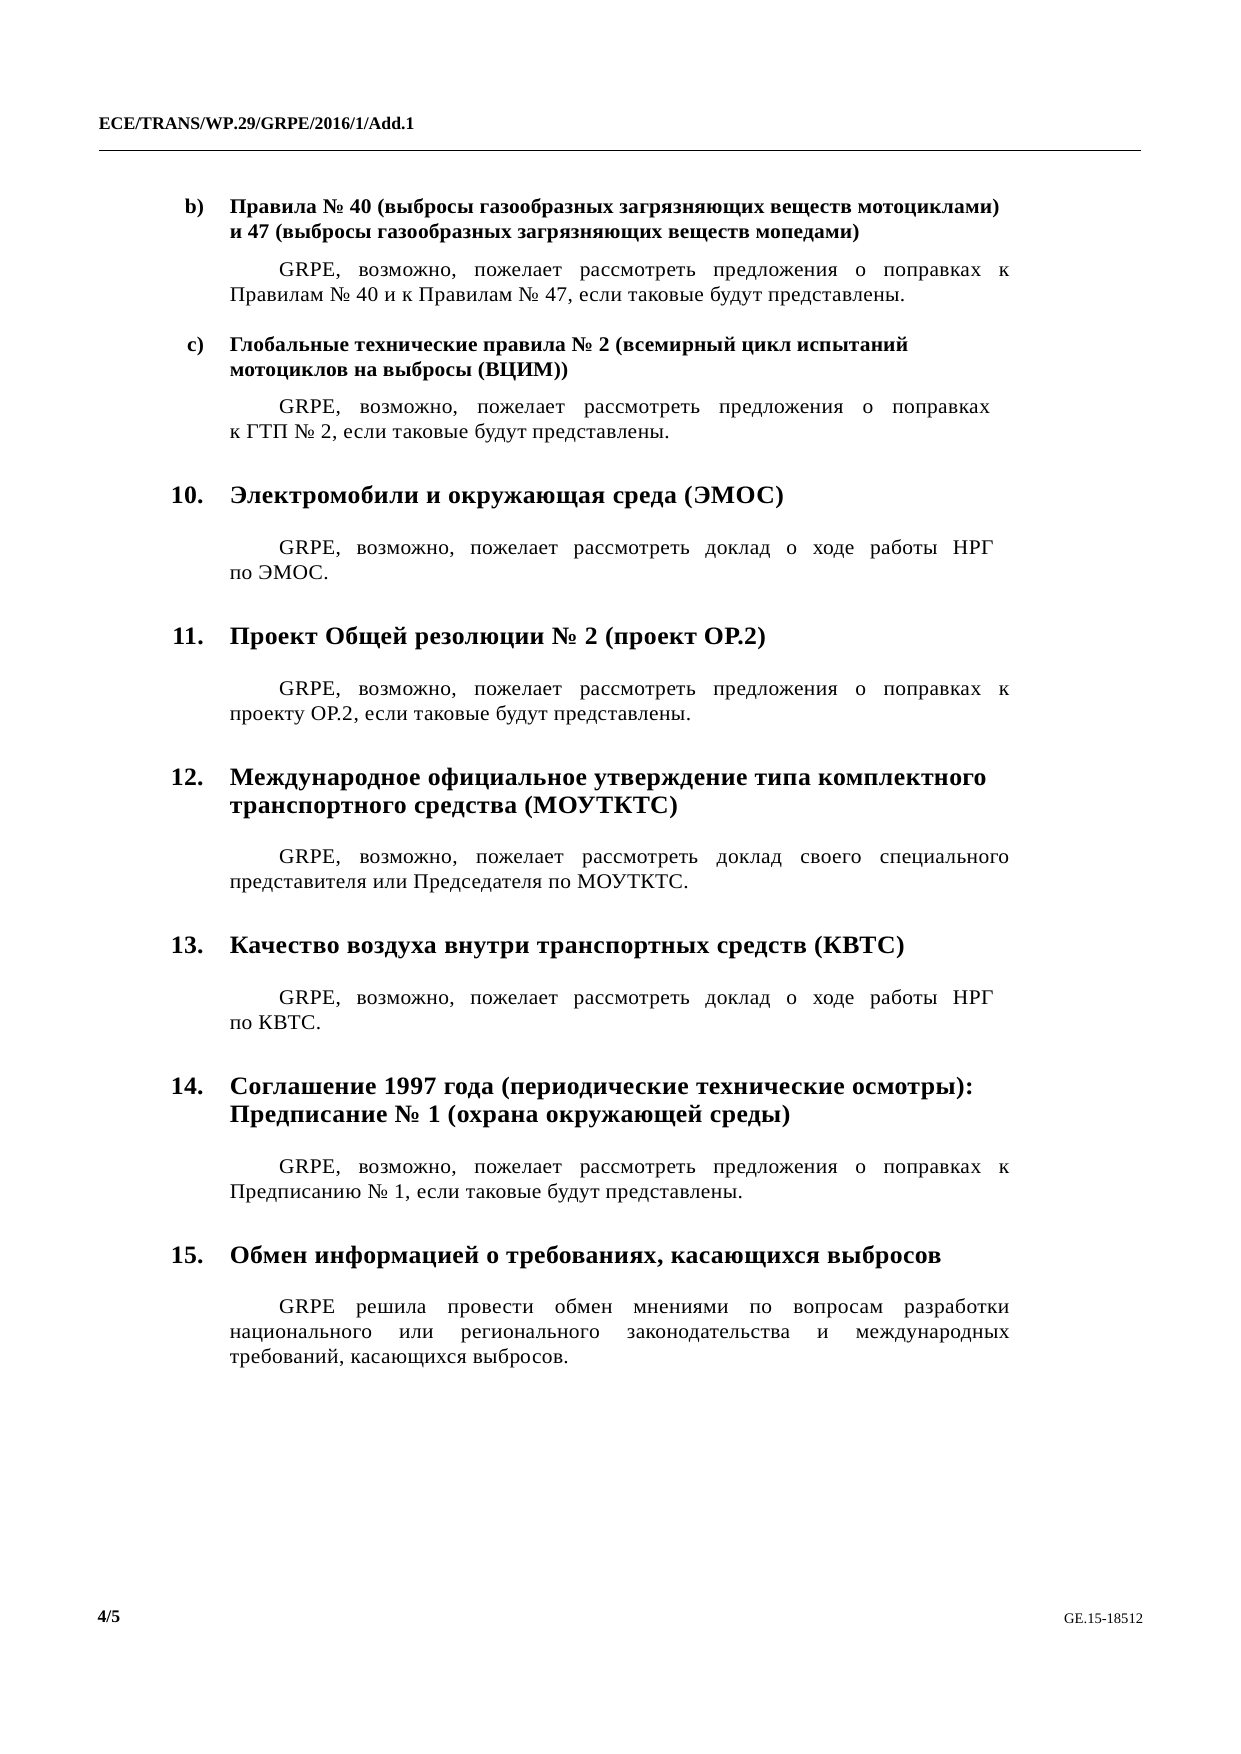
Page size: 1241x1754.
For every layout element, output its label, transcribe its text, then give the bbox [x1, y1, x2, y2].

text GRPE, возможно, пожелает рассмотреть предложения о поправках к ГТП № 2, если таковые будут представлены. [229, 394, 1011, 444]
text 12. Международное официальное утверждение типа комплектного транспортного средства (МОУТКТС) [97, 763, 1011, 819]
text 15. Обмен информацией о требованиях, касающихся выбросов [97, 1241, 1011, 1269]
text 11. Проект Общей резолюции № 2 (проект ОР.2) [97, 622, 1011, 650]
text GRPE, возможно, пожелает рассмотреть предложения о поправках к Предписанию № 1, если таковые будут представлены. [229, 1153, 1011, 1203]
text c) Глобальные технические правила № 2 (всемирный цикл испытаний мотоциклов на выбросы (ВЦИМ)) [97, 331, 1011, 381]
text GRPE, возможно, пожелает рассмотреть доклад о ходе работы НРГ по КВТС. [229, 984, 1011, 1034]
text GRPE, возможно, пожелает рассмотреть предложения о поправках к проекту ОР.2, если таковые будут представлены. [229, 675, 1011, 725]
text GRPE решила провести обмен мнениями по вопросам разработки национального или регионального законодательства и международных требований, касающихся выбросов. [229, 1294, 1011, 1369]
text GRPE, возможно, пожелает рассмотреть предложения о поправках к Правилам № 40 и к Правилам № 47, если таковые будут представлены. [229, 256, 1011, 306]
text 10. Электромобили и окружающая среда (ЭМОС) [97, 481, 1011, 509]
text 13. Качество воздуха внутри транспортных средств (КВТС) [97, 931, 1011, 959]
text GRPE, возможно, пожелает рассмотреть доклад о ходе работы НРГ по ЭМОС. [229, 534, 1011, 584]
text b) Правила № 40 (выбросы газообразных загрязняющих веществ мотоциклами) и 47 (выбросы газообразных загрязняющих веществ мопедами) [97, 194, 1011, 244]
text 14. Соглашение 1997 года (периодические технические осмотры): Предписание № 1 (охрана окружающей среды) [97, 1072, 1011, 1128]
text GRPE, возможно, пожелает рассмотреть доклад своего специального представителя или Председателя по МОУТКТС. [229, 844, 1011, 894]
